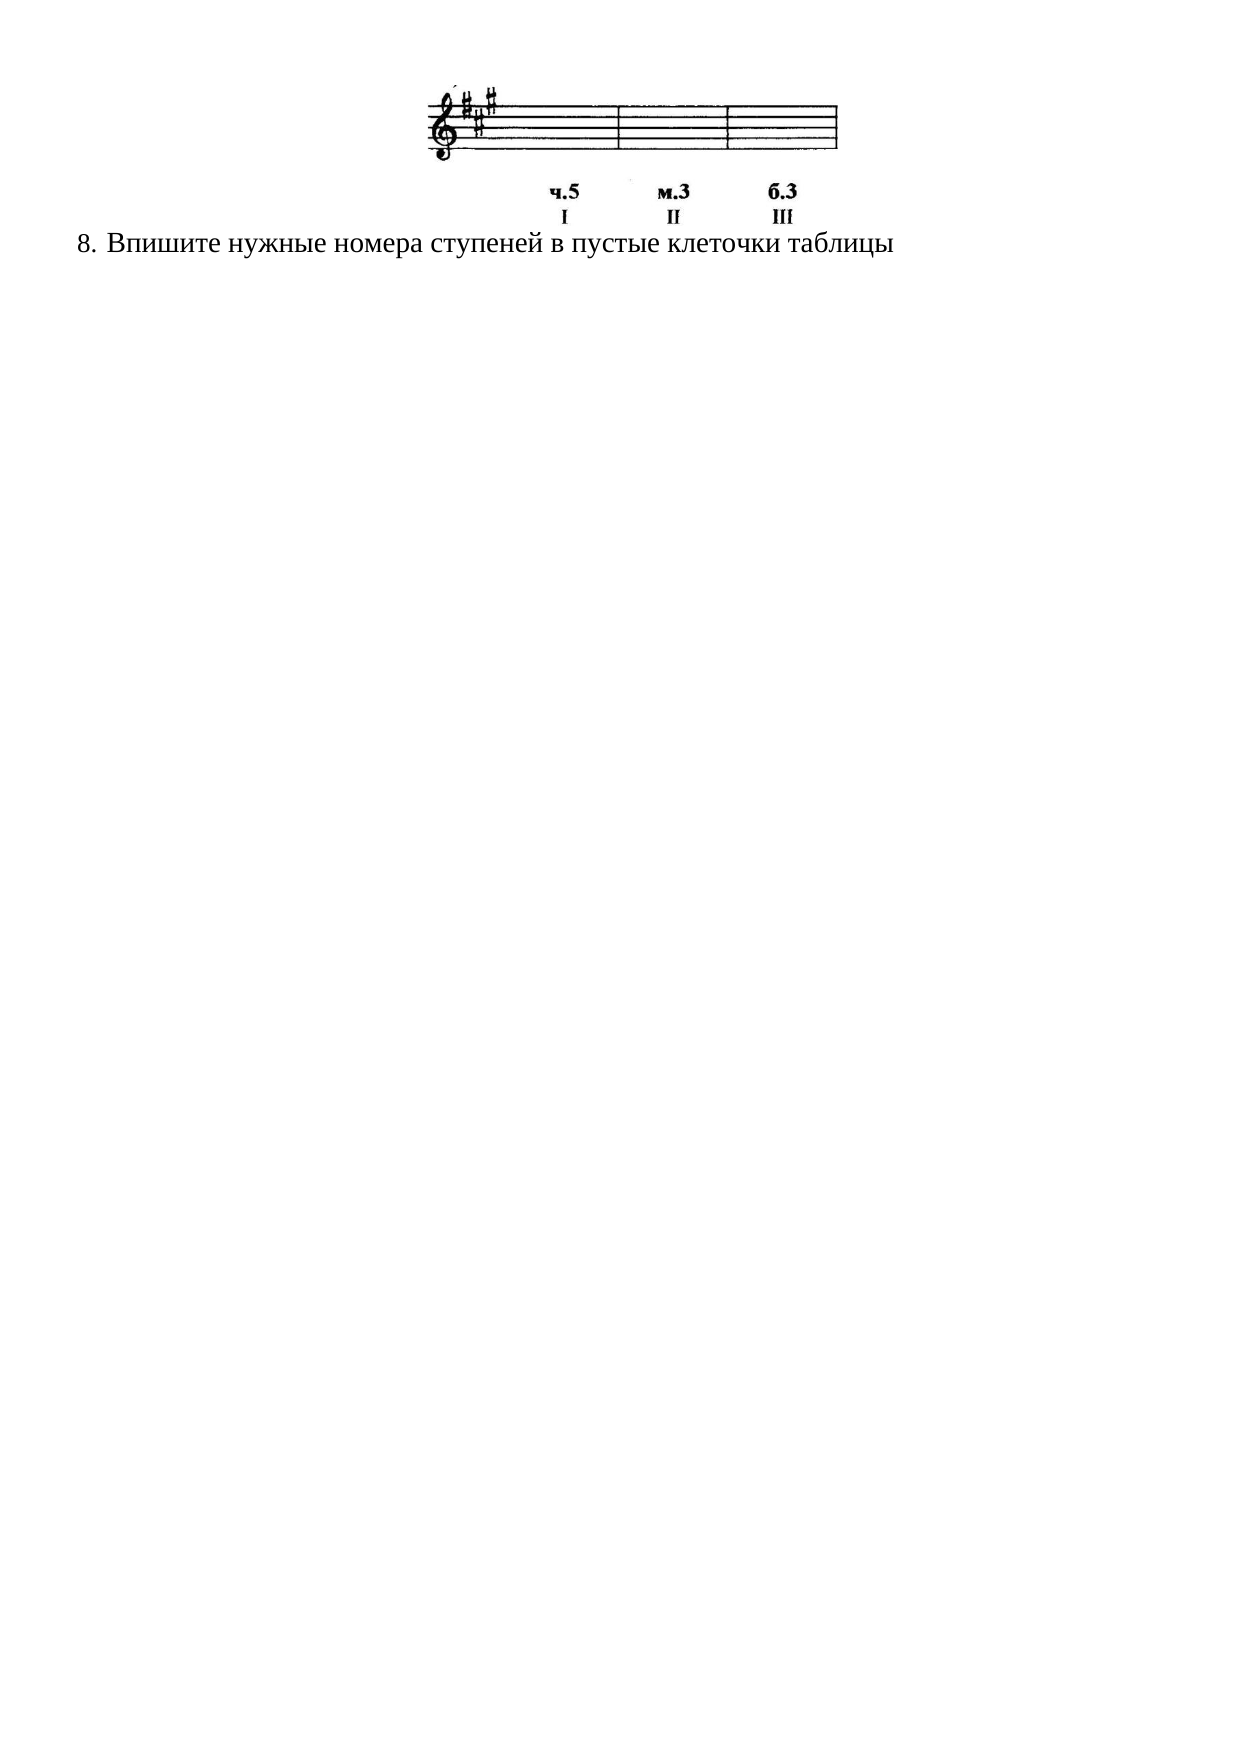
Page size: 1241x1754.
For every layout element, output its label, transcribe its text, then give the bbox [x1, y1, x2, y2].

list Впишите нужные номера ступеней в пустые клеточки таблицы [77, 225, 1188, 259]
picture [427, 85, 838, 226]
